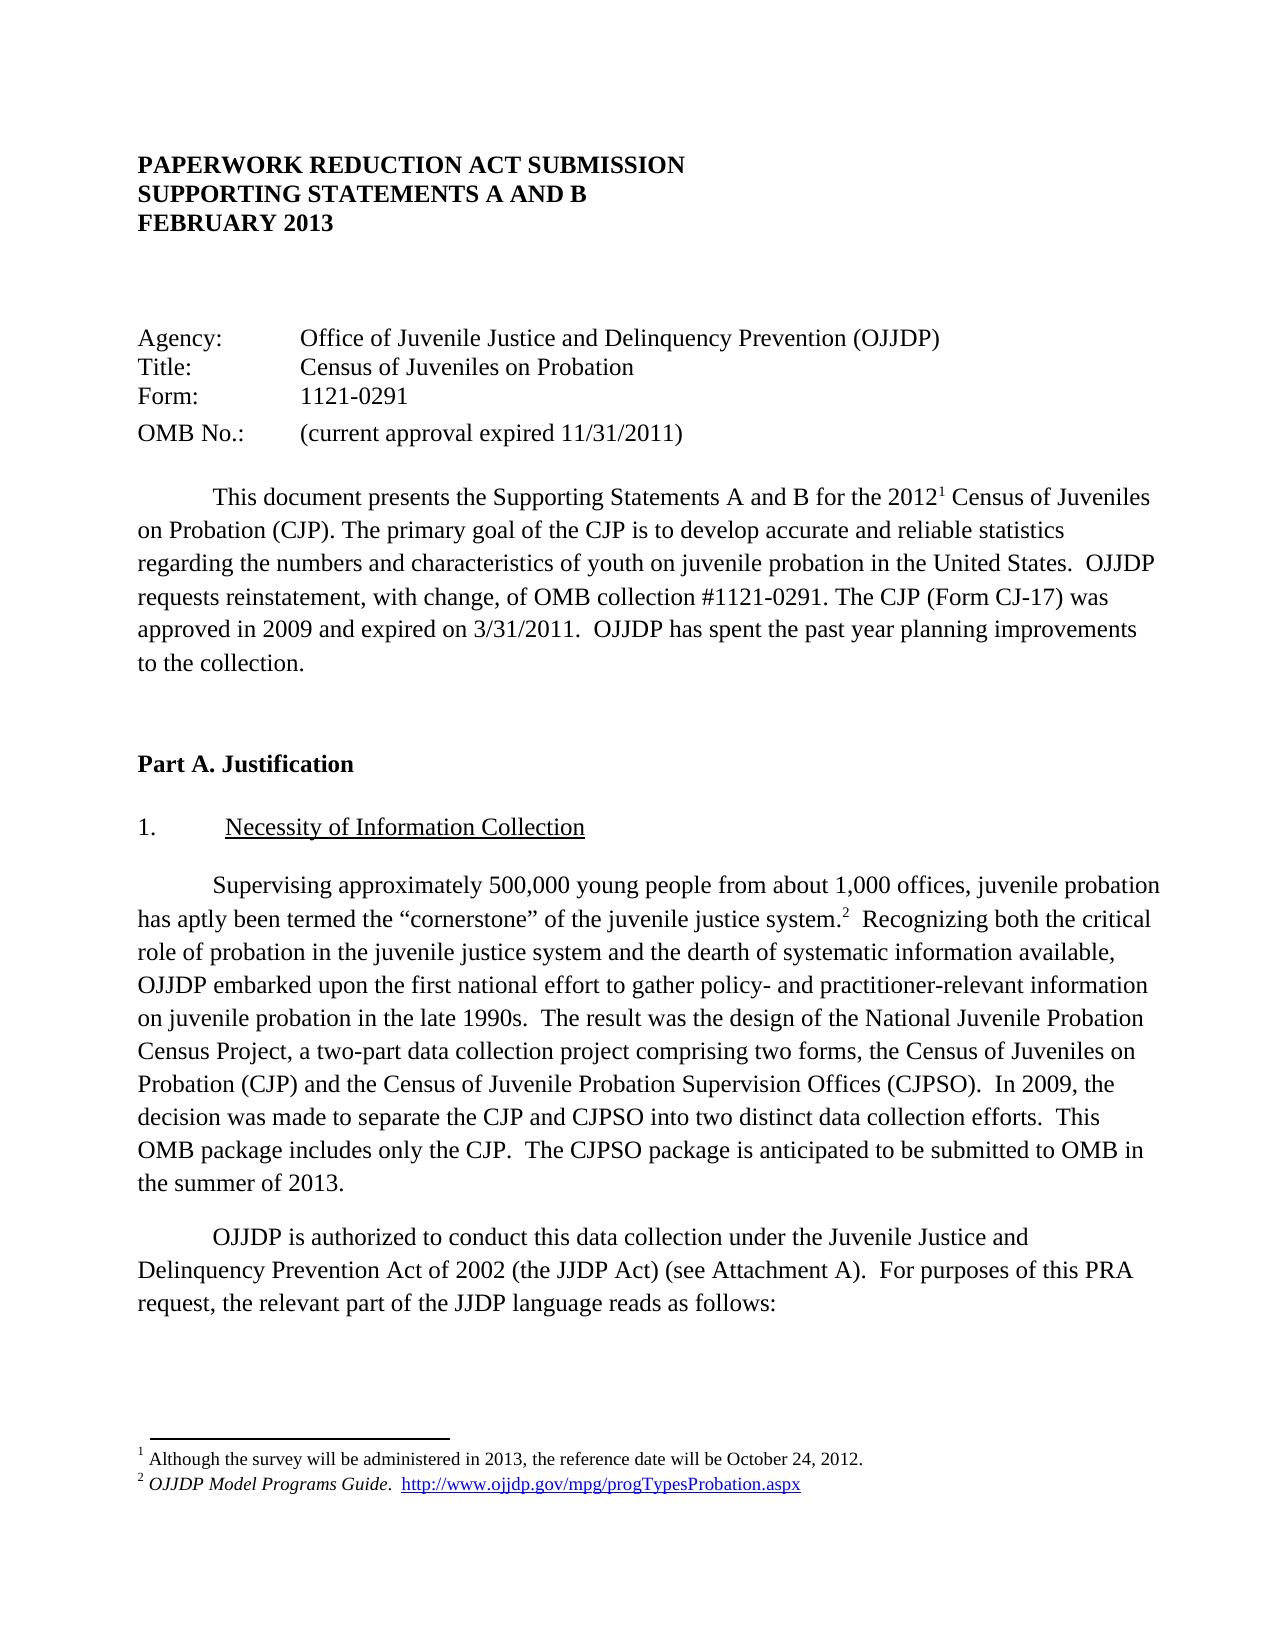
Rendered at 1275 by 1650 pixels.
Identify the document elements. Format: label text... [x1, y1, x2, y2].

text 1. Necessity of Information Collection [137, 812, 1162, 841]
text OJJDP is authorized to conduct this data collection under the Juvenile Justice and Delinquency Prevention Act of 2002 (the JJDP Act) (see Attachment A). For purposes of this PRA request, the relevant part of the JJDP language reads as follows: [137, 1222, 1160, 1316]
text Agency: Office of Juvenile Justice and Delinquency Prevention (OJJDP) Title: Census of Juveniles on Probation [137, 323, 944, 381]
text 2 OJJDP Model Programs Guide. http://www.ojjdp.gov/mpg/progTypesProbation.aspx [137, 1469, 1162, 1494]
text This document presents the Supporting Statements A and B for the 20121 Census of Juveniles on Probation (CJP). The primary goal of the CJP is to develop accurate and reliable statistics regarding the numbers and characteristics of youth on juvenile probation in the United States. OJJDP requests reinstatement, with change, of OMB collection #1121-0291. The CJP (Form CJ-17) was approved in 2009 and expired on 3/31/2011. OJJDP has spent the past year planning improvements to the collection. [137, 482, 1160, 676]
text Part A. Justification [137, 749, 1162, 778]
text PAPERWORK REDUCTION ACT SUBMISSION SUPPORTING STATEMENTS A AND B FEBRUARY 2013 [137, 151, 702, 237]
text Form: 1121-0291 [137, 381, 1162, 409]
text Supervising approximately 500,000 young people from about 1,000 offices, juvenile probation has aptly been termed the “cornerstone” of the juvenile justice system.2 Recognizing both the critical role of probation in the juvenile justice system and the dearth of systematic information available, OJJDP embarked upon the first national effort to gather policy- and practitioner-relevant information on juvenile probation in the late 1990s. The result was the design of the National Juvenile Probation Census Project, a two-part data collection project comprising two forms, the Census of Juveniles on Probation (CJP) and the Census of Juvenile Probation Supervision Offices (CJPSO). In 2009, the decision was made to separate the CJP and CJPSO into two distinct data collection efforts. This OMB package includes only the CJP. The CJPSO package is anticipated to be submitted to OMB in the summer of 2013. [137, 871, 1160, 1197]
text 1 Although the survey will be administered in 2013, the reference date will be October 24, 2012. [137, 1444, 1162, 1469]
text OMB No.: (current approval expired 11/31/2011) [137, 418, 1162, 447]
